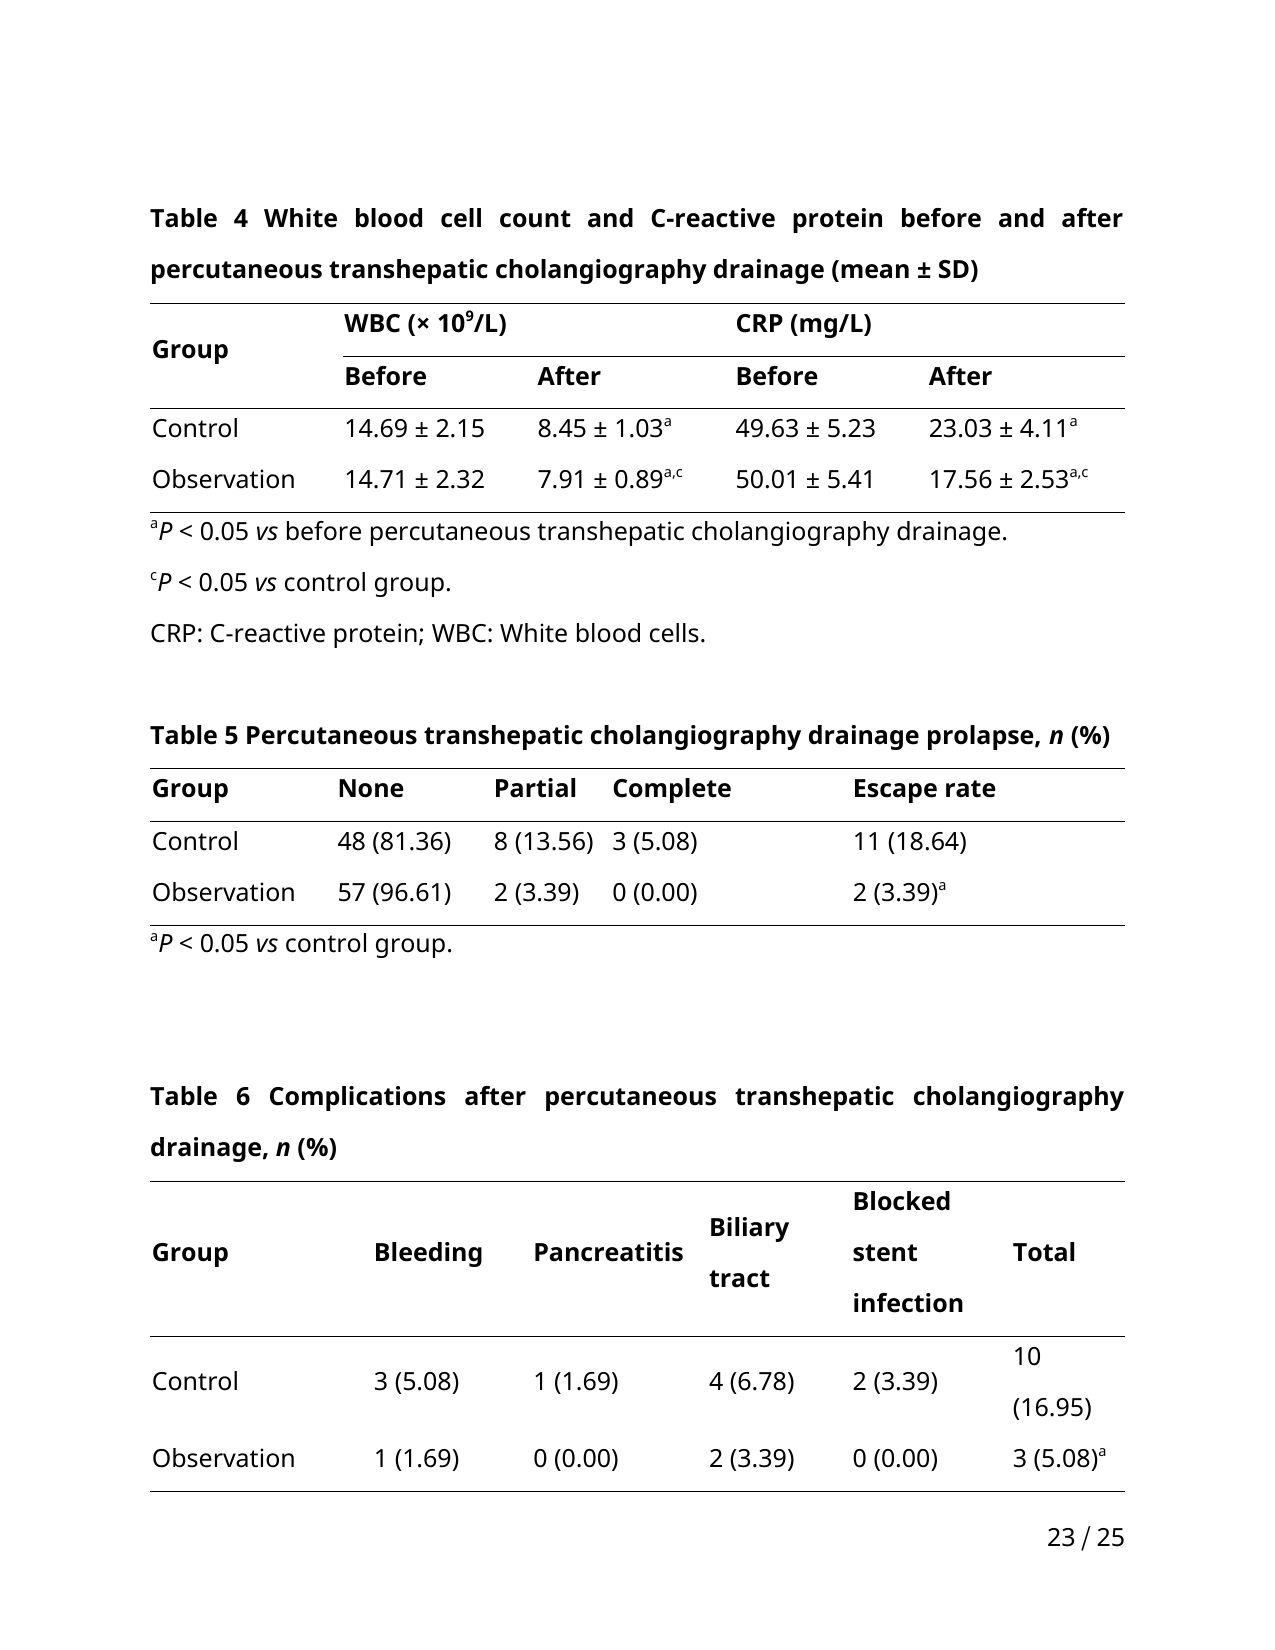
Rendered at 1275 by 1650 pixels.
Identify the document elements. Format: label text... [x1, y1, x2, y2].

table_cell 2 (3.39) [851, 1337, 1011, 1439]
table_header Escape rate [851, 769, 1125, 821]
text Table 5 Percutaneous transhepatic cholangiography drainage prolapse, n (%) [150, 717, 1125, 751]
table_cell Before [734, 357, 927, 408]
text aP < 0.05 vs before percutaneous transhepatic cholangiography drainage. [150, 513, 1125, 547]
table_cell Observation [150, 1439, 372, 1491]
table_cell 57 (96.61) [336, 873, 492, 925]
table_header Blocked stent infection [851, 1182, 1011, 1336]
table_header WBC (× 109/L) [343, 304, 734, 356]
table_header Group [150, 1182, 372, 1336]
table_cell After [927, 357, 1125, 408]
table_header CRP (mg/L) [734, 304, 1125, 356]
table_cell 10 (16.95) [1011, 1337, 1125, 1439]
table_header Partial [492, 769, 611, 821]
table_cell Control [150, 822, 336, 873]
table_cell 0 (0.00) [851, 1439, 1011, 1491]
table_cell 0 (0.00) [611, 873, 851, 925]
table_cell 0 (0.00) [531, 1439, 707, 1491]
table_cell 11 (18.64) [851, 822, 1125, 873]
table_cell 2 (3.39) [492, 873, 611, 925]
text CRP: C-reactive protein; WBC: White blood cells. [150, 615, 1125, 649]
table_cell 1 (1.69) [372, 1439, 531, 1491]
table_cell 14.71 ± 2.32 [343, 461, 536, 512]
table_cell Observation [150, 461, 343, 512]
text Table 6 Complications after percutaneous transhepatic cholangiography drainage, n (%) [150, 1079, 1125, 1164]
table_cell Control [150, 1337, 372, 1439]
table_header Complete [611, 769, 851, 821]
table_cell 8.45 ± 1.03a [536, 409, 734, 461]
table_cell After [536, 357, 734, 408]
table_cell 1 (1.69) [531, 1337, 707, 1439]
table_header Pancreatitis [531, 1182, 707, 1336]
table_cell 49.63 ± 5.23 [734, 409, 927, 461]
table_cell 3 (5.08)a [1011, 1439, 1125, 1491]
text aP < 0.05 vs control group. [150, 926, 1125, 960]
table_header Biliary tract [707, 1182, 851, 1336]
table_cell Observation [150, 873, 336, 925]
table_header Total [1011, 1182, 1125, 1336]
table_cell 2 (3.39) [707, 1439, 851, 1491]
table_header Bleeding [372, 1182, 531, 1336]
table_cell 8 (13.56) [492, 822, 611, 873]
table_cell 23.03 ± 4.11a [927, 409, 1125, 461]
table_cell 48 (81.36) [336, 822, 492, 873]
table_cell 3 (5.08) [372, 1337, 531, 1439]
table_cell 17.56 ± 2.53a,c [927, 461, 1125, 512]
table_header Group [150, 304, 343, 408]
table_cell 7.91 ± 0.89a,c [536, 461, 734, 512]
table_cell 14.69 ± 2.15 [343, 409, 536, 461]
text cP < 0.05 vs control group. [150, 564, 1125, 598]
table_header None [336, 769, 492, 821]
table_cell 3 (5.08) [611, 822, 851, 873]
table_cell 50.01 ± 5.41 [734, 461, 927, 512]
table_cell 4 (6.78) [707, 1337, 851, 1439]
table_cell 2 (3.39)a [851, 873, 1125, 925]
text Table 4 White blood cell count and C-reactive protein before and after percutaneous transhepatic cholangiography drainage (mean ± SD) [150, 201, 1125, 286]
table_cell Control [150, 409, 343, 461]
table_cell Before [343, 357, 536, 408]
table_header Group [150, 769, 336, 821]
